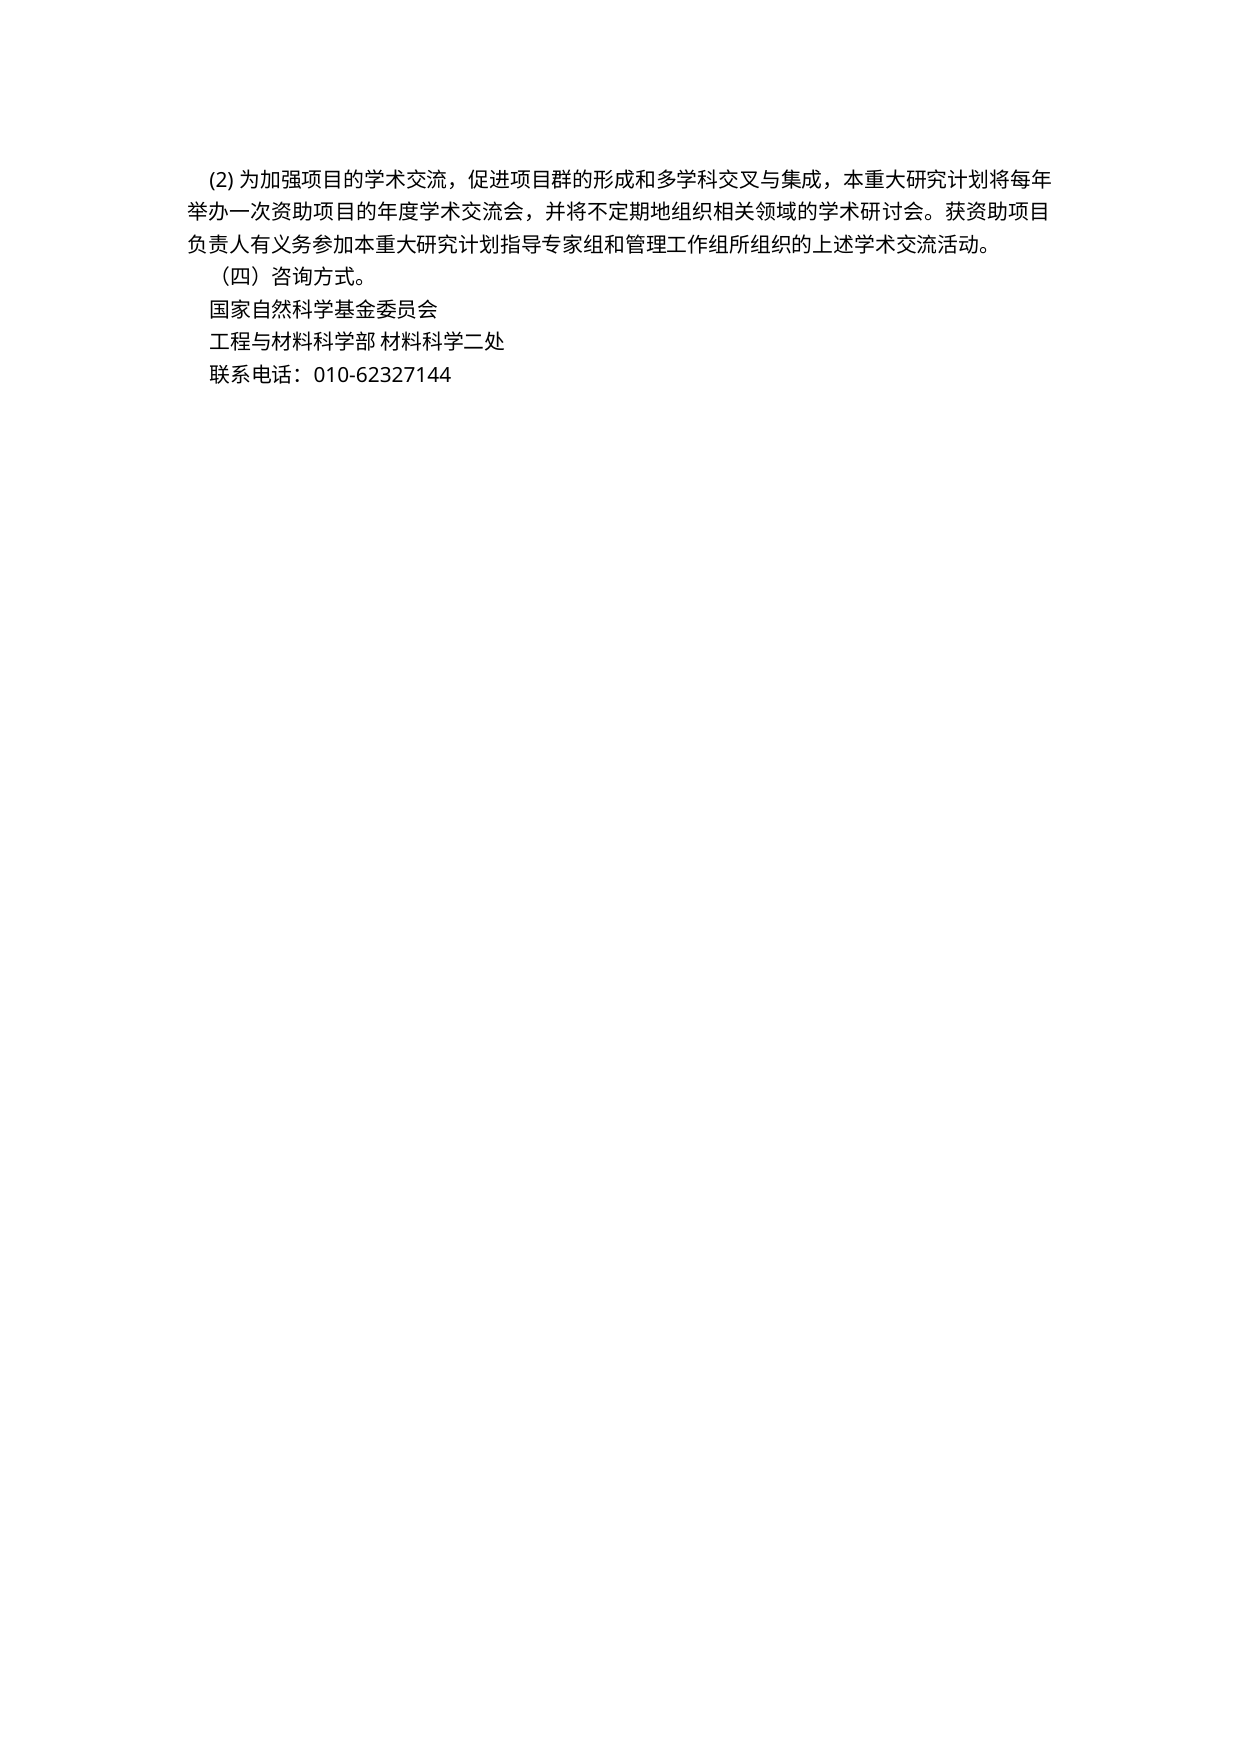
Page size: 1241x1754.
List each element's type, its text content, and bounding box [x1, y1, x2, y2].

text (2) 为加强项目的学术交流，促进项目群的形成和多学科交叉与集成，本重大研究计划将每年举办一次资助项目的年度学术交流会，并将不定期地组织相关领域的学术研讨会。获资助项目负责人有义务参加本重大研究计划指导专家组和管理工作组所组织的上述学术交流活动。 [187, 162, 1053, 259]
text 国家自然科学基金委员会 [187, 292, 1053, 324]
text （四）咨询方式。 [187, 259, 1053, 292]
text 联系电话：010-62327144 [187, 357, 1053, 389]
text 工程与材料科学部 材料科学二处 [187, 324, 1053, 357]
